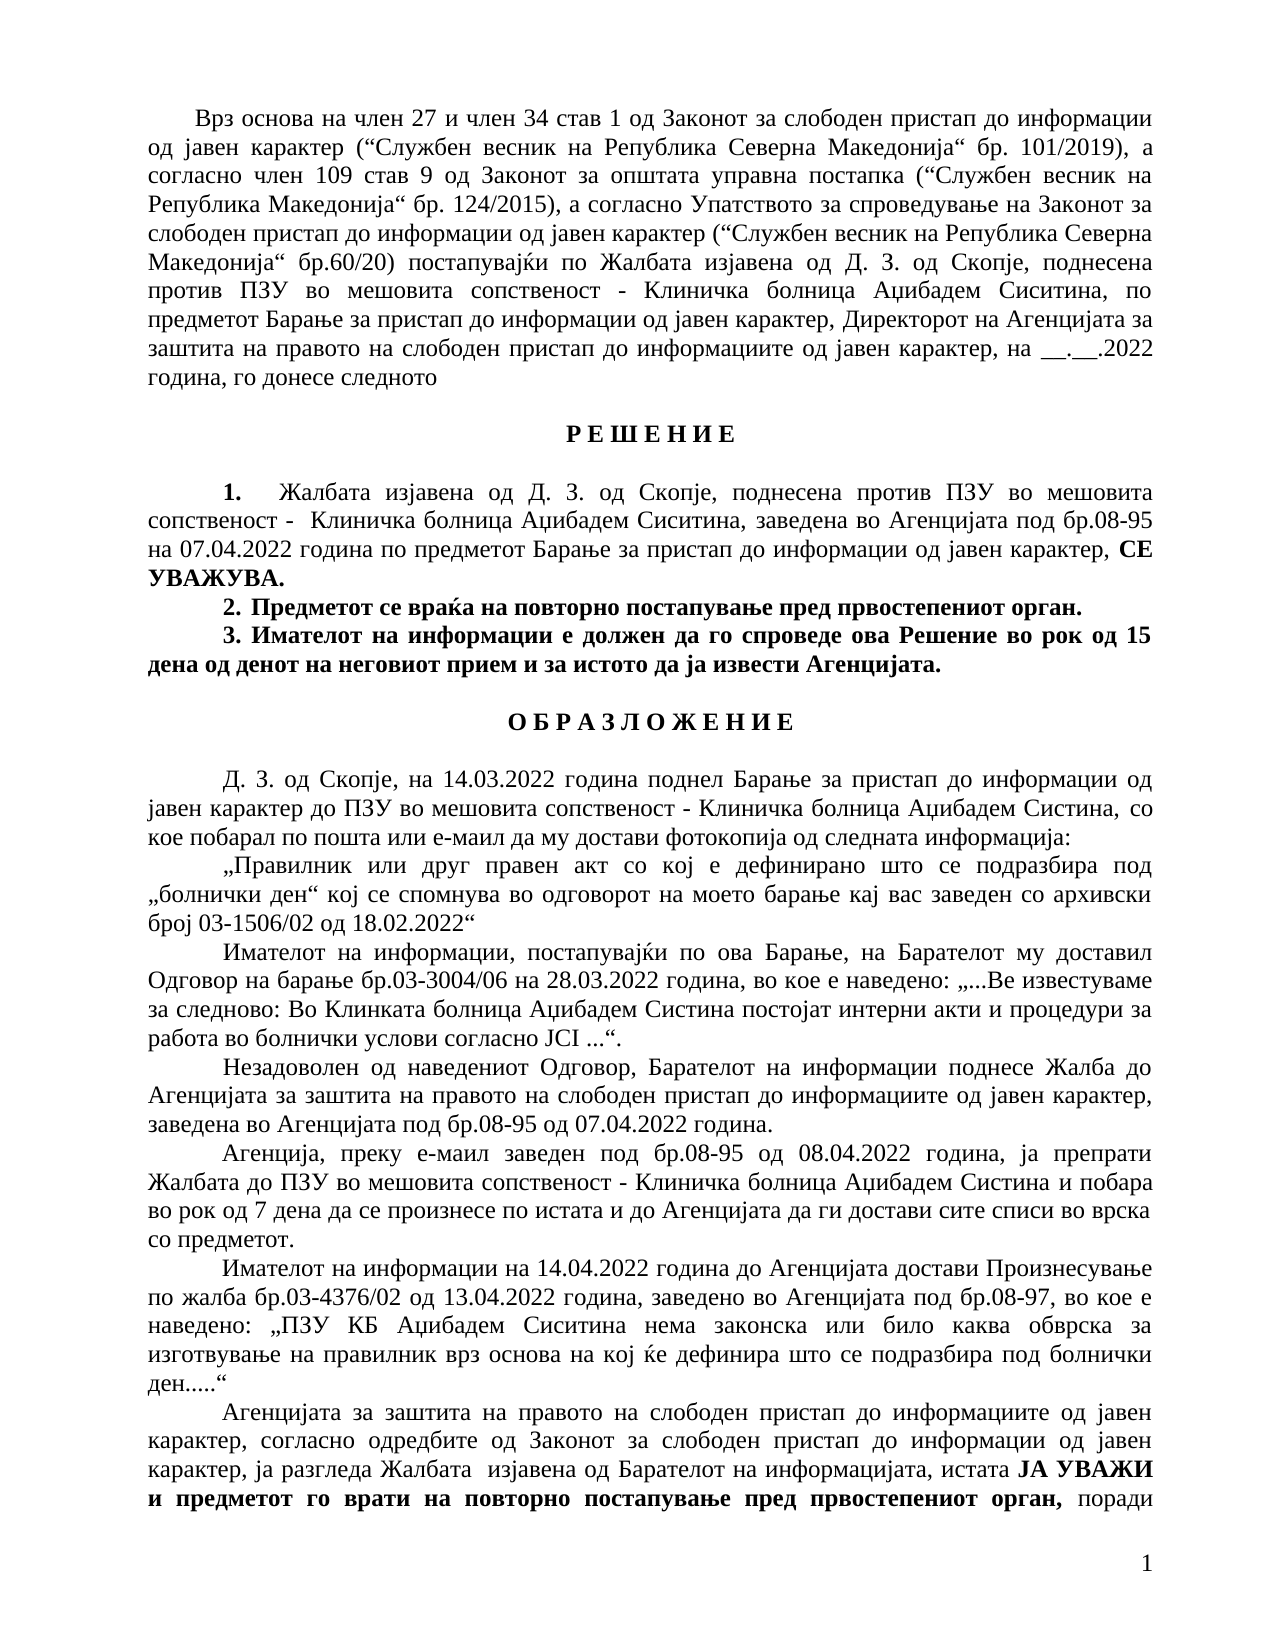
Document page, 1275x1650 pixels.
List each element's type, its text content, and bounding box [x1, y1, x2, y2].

text „Правилник или друг правен акт со кој е дефинирано што се подразбира под „болнички ден“ кој се спомнува во одговорот на моето барање кај вас заведен со архивски број 03-1506/02 од 18.02.2022“ [148, 851, 1153, 937]
text Врз основа на член 27 и член 34 став 1 од Законот за слободен пристап до информации од јавен карактер (“Службен весник на Република Северна Македонија“ бр. 101/2019), а согласно член 109 став 9 од Законот за општата управна постапка (“Службен весник на Република Македонија“ бр. 124/2015), а согласно Упатството за спроведување на Законот за слободен пристап до информации од јавен карактер (“Службен весник на Република Северна Македонија“ бр.60/20) постапувајќи по Жалбата изјавена од Д. З. од Скопје, поднесена против ПЗУ во мешовита сопственост - Клиничка болница Аџибадем Сиситина, по предметот Барање за пристап до информации од јавен карактер, Директорот на Агенцијата за заштита на правото на слободен пристап до информациите од јавен карактер, на __.__.2022 година, го донесе следното [148, 103, 1153, 391]
text Имателот на информации на 14.04.2022 година до Агенцијата достави Произнесување по жалба бр.03-4376/02 од 13.04.2022 година, заведено во Агенцијата под бр.08-97, во кое е наведено: „ПЗУ КБ Аџибадем Сиситина нема законска или било каква обврска за изготвување на правилник врз основа на кој ќе дефинира што се подразбира под болнички ден.....“ [148, 1253, 1153, 1397]
text Агенција, преку е-маил заведен под бр.08-95 од 08.04.2022 година, ја препрати Жалбата до ПЗУ во мешовита сопственост - Клиничка болница Аџибадем Систина и побара во рок од 7 дена да се произнесе по истата и до Агенцијата да ги достави сите списи во врска со предметот. [148, 1138, 1153, 1253]
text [148, 1397, 1153, 1512]
text Незадоволен од наведениот Одговор, Барателот на информации поднесе Жалба до Агенцијата за заштита на правото на слободен пристап до информациите од јавен карактер, заведена во Агенцијата под бр.08-95 од 07.04.2022 година. [148, 1052, 1153, 1138]
list Предметот се враќа на повторно постапување пред првостепениот орган. [223, 592, 1153, 621]
subtitle Д. З. од Скопје, на 14.03.2022 година поднел Барање за пристап до информации од јавен карактер до ПЗУ во мешовита сопственост - Клиничка болница Аџибадем Систина, со кое побарал по пошта или е-маил да му достави фотокопија од следната информација: [148, 764, 1153, 851]
list Жалбата изјавена од Д. З. од Скопје, поднесена против ПЗУ во мешовита сопственост - Клиничка болница Аџибадем Сиситина, заведена во Агенцијата под бр.08-95 на 07.04.2022 година по предметот Барање за пристап до информации од јавен карактер, СЕ УВАЖУВА. [148, 477, 1153, 592]
text О Б Р А З Л О Ж Е Н И Е [148, 707, 1153, 736]
text Имателот на информации, постапувајќи по ова Барање, на Барателот му доставил Одговор на барање бр.03-3004/06 на 28.03.2022 година, во кое е наведено: „...Ве известуваме за следново: Во Клинката болница Аџибадем Систина постојат интерни акти и процедури за работа во болнички услови согласно ЈСI ...“. [148, 937, 1153, 1052]
list Имателот на информации е должен да го спроведе ова Решение во рок од 15 дена од денот на неговиот прием и за истото да ја извести Агенцијата. [148, 621, 1153, 678]
text Р Е Ш Е Н И Е [148, 419, 1153, 448]
